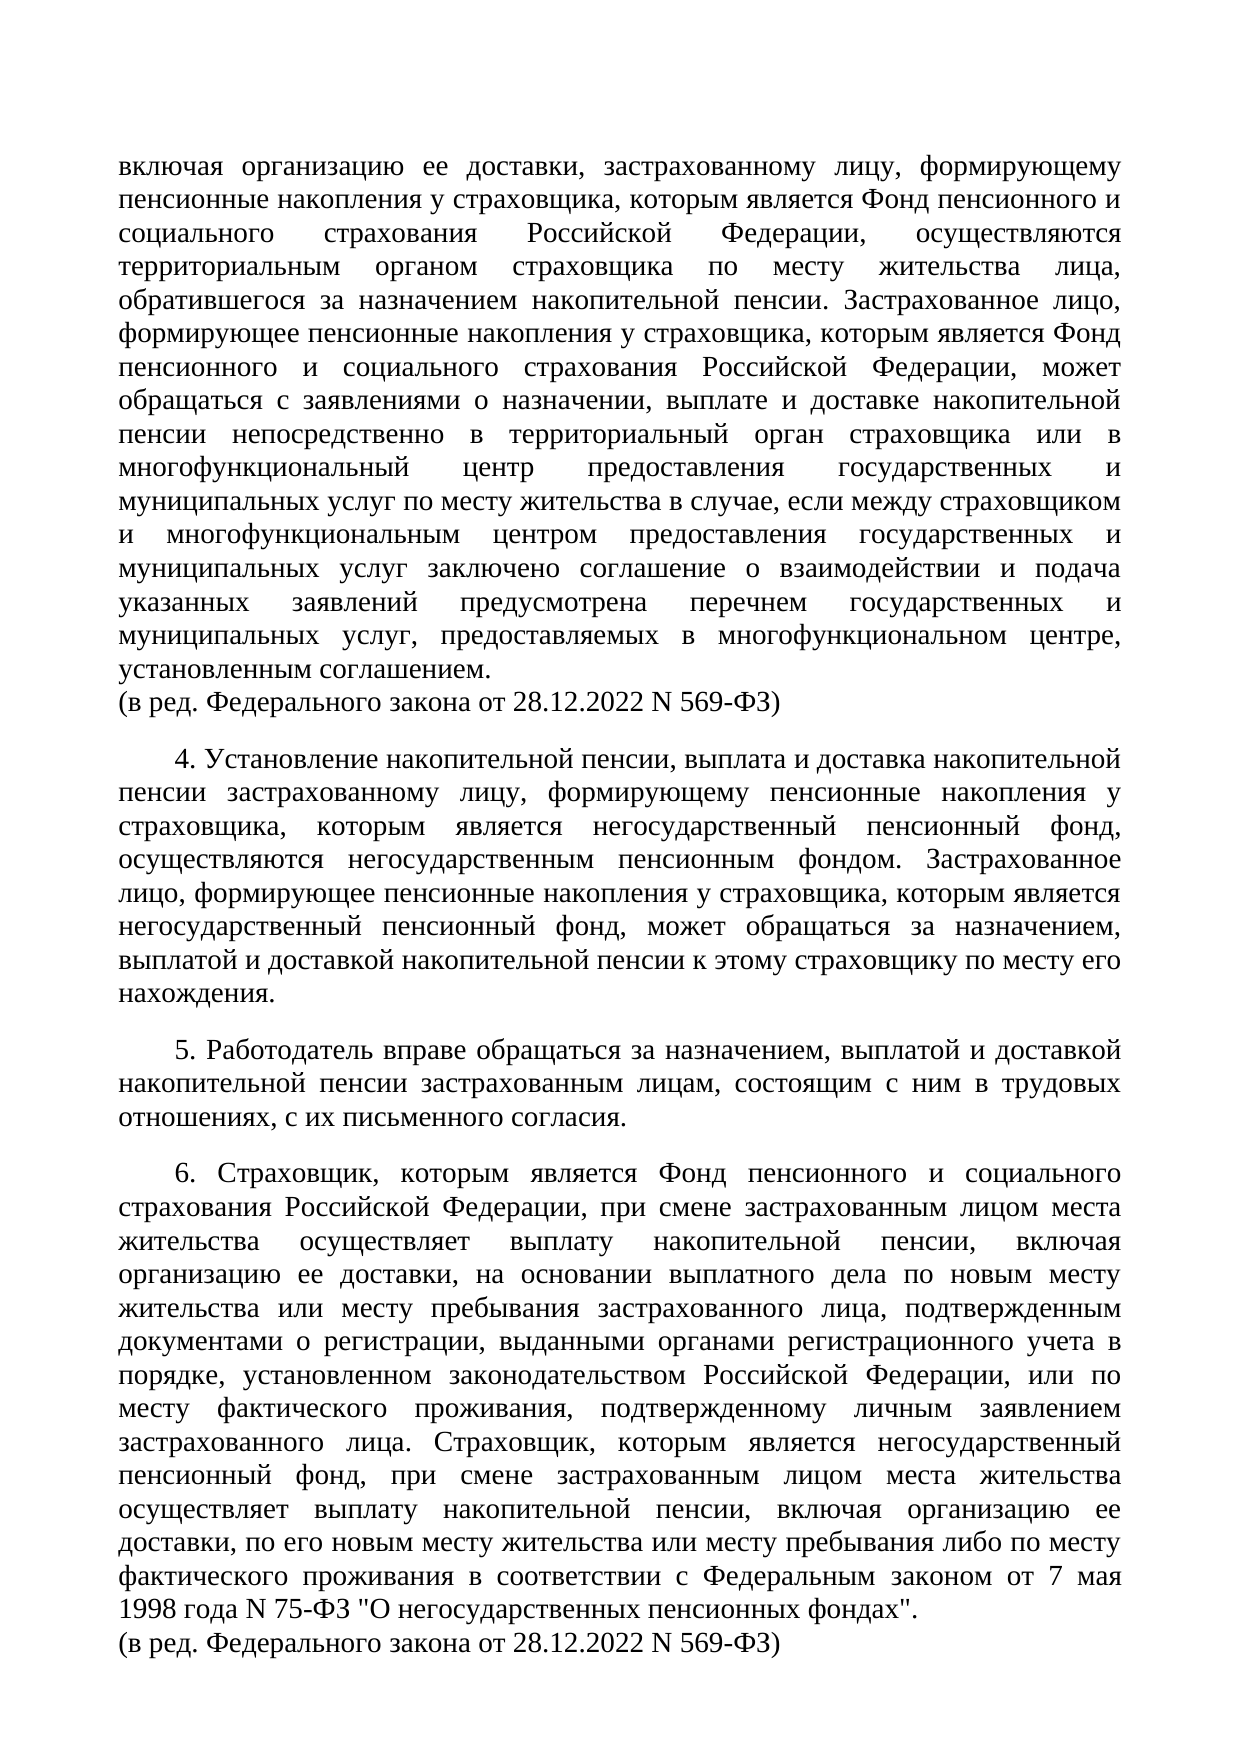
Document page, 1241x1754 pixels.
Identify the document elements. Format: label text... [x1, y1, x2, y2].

text 5. Работодатель вправе обращаться за назначением, выплатой и доставкой накопительной пенсии застрахованным лицам, состоящим с ним в трудовых отношениях, с их письменного согласия. [118, 1032, 1122, 1133]
text (в ред. Федерального закона от 28.12.2022 N 569-ФЗ) [118, 1625, 1122, 1659]
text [118, 148, 1122, 684]
text 4. Установление накопительной пенсии, выплата и доставка накопительной пенсии застрахованному лицу, формирующему пенсионные накопления у страховщика, которым является негосударственный пенсионный фонд, осуществляются негосударственным пенсионным фондом. Застрахованное лицо, формирующее пенсионные накопления у страховщика, которым является негосударственный пенсионный фонд, может обращаться за назначением, выплатой и доставкой накопительной пенсии к этому страховщику по месту его нахождения. [118, 741, 1122, 1009]
text (в ред. Федерального закона от 28.12.2022 N 569-ФЗ) [118, 684, 1122, 718]
text 6. Страховщик, которым является Фонд пенсионного и социального страхования Российской Федерации, при смене застрахованным лицом места жительства осуществляет выплату накопительной пенсии, включая организацию ее доставки, на основании выплатного дела по новым месту жительства или месту пребывания застрахованного лица, подтвержденным документами о регистрации, выданными органами регистрационного учета в порядке, установленном законодательством Российской Федерации, или по месту фактического проживания, подтвержденному личным заявлением застрахованного лица. Страховщик, которым является негосударственный пенсионный фонд, при смене застрахованным лицом места жительства осуществляет выплату накопительной пенсии, включая организацию ее доставки, по его новым месту жительства или месту пребывания либо по месту фактического проживания в соответствии с Федеральным законом от 7 мая 1998 года N 75-ФЗ "О негосударственных пенсионных фондах". [118, 1156, 1122, 1625]
